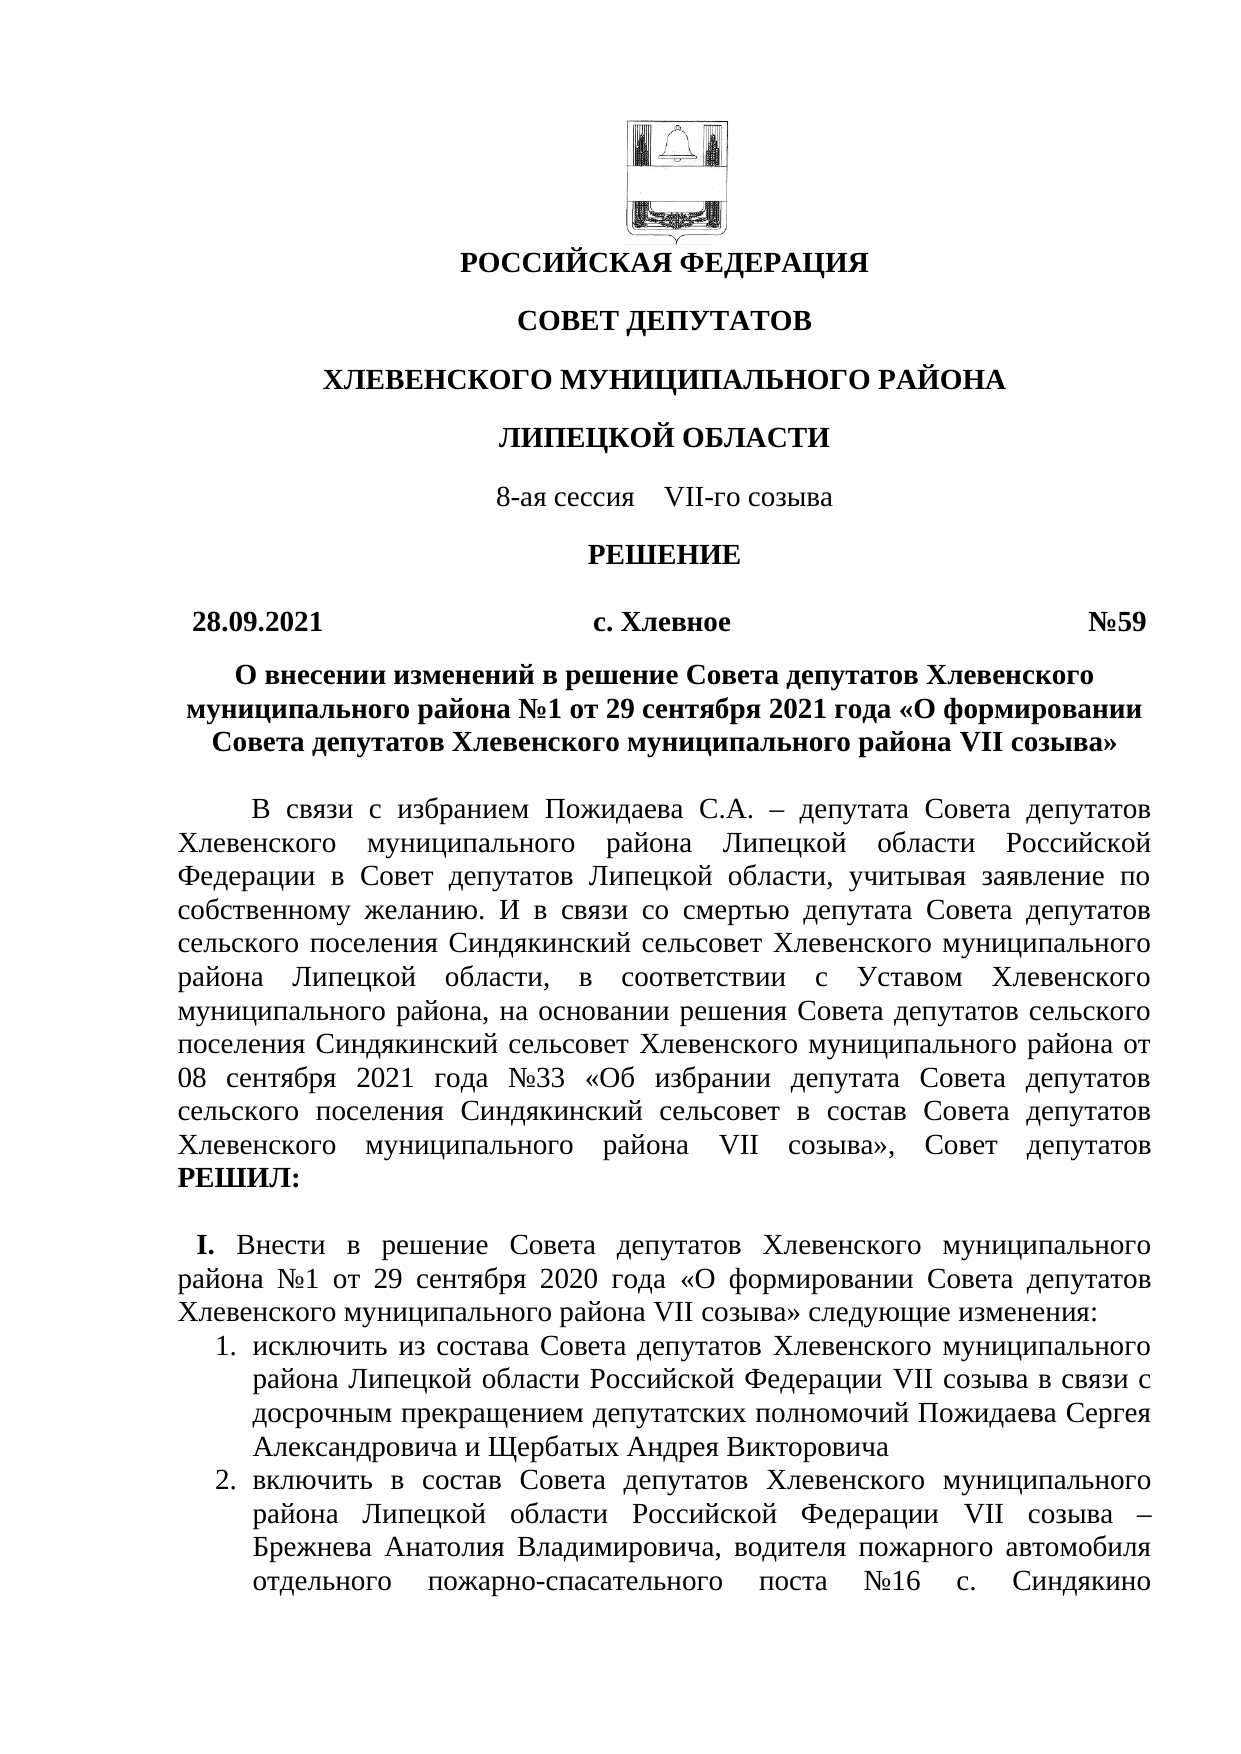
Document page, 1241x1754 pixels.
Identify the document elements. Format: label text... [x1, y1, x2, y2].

text В связи с избранием Пожидаева С.А. – депутата Совета депутатов Хлевенского муниципального района Липецкой области Российской Федерации в Совет депутатов Липецкой области, учитывая заявление по собственному желанию. И в связи со смертью депутата Совета депутатов сельского поселения Синдякинский сельсовет Хлевенского муниципального района Липецкой области, в соответствии с Уставом Хлевенского муниципального района, на основании решения Совета депутатов сельского поселения Синдякинский сельсовет Хлевенского муниципального района от 08 сентября 2021 года №33 «Об избрании депутата Совета депутатов сельского поселения Синдякинский сельсовет в состав Совета депутатов Хлевенского муниципального района VII созыва», Совет депутатов РЕШИЛ: [177, 791, 1152, 1194]
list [215, 1462, 1152, 1596]
text СОВЕТ ДЕПУТАТОВ [177, 303, 1152, 337]
list исключить из состава Совета депутатов Хлевенского муниципального района Липецкой области Российской Федерации VII созыва в связи с досрочным прекращением депутатских полномочий Пожидаева Сергея Александровича и Щербатых Андрея Викторовича [215, 1328, 1152, 1462]
text РОССИЙСКАЯ ФЕДЕРАЦИЯ [177, 245, 1152, 278]
text 28.09.2021 с. Хлевное №59 [177, 604, 1152, 638]
text О внесении изменений в решение Совета депутатов Хлевенского муниципального района №1 от 29 сентября 2021 года «О формировании Совета депутатов Хлевенского муниципального района VII созыва» [177, 657, 1152, 758]
text ЛИПЕЦКОЙ ОБЛАСТИ [177, 420, 1152, 454]
list Внести в решение Совета депутатов Хлевенского муниципального района №1 от 29 сентября 2020 года «О формировании Совета депутатов Хлевенского муниципального района VII созыва» следующие изменения: [177, 1227, 1152, 1328]
text ХЛЕВЕНСКОГО МУНИЦИПАЛЬНОГО РАЙОНА [177, 362, 1152, 395]
text 8-ая сессия VII-го созыва [177, 479, 1152, 512]
text РЕШЕНИЕ [177, 537, 1152, 571]
